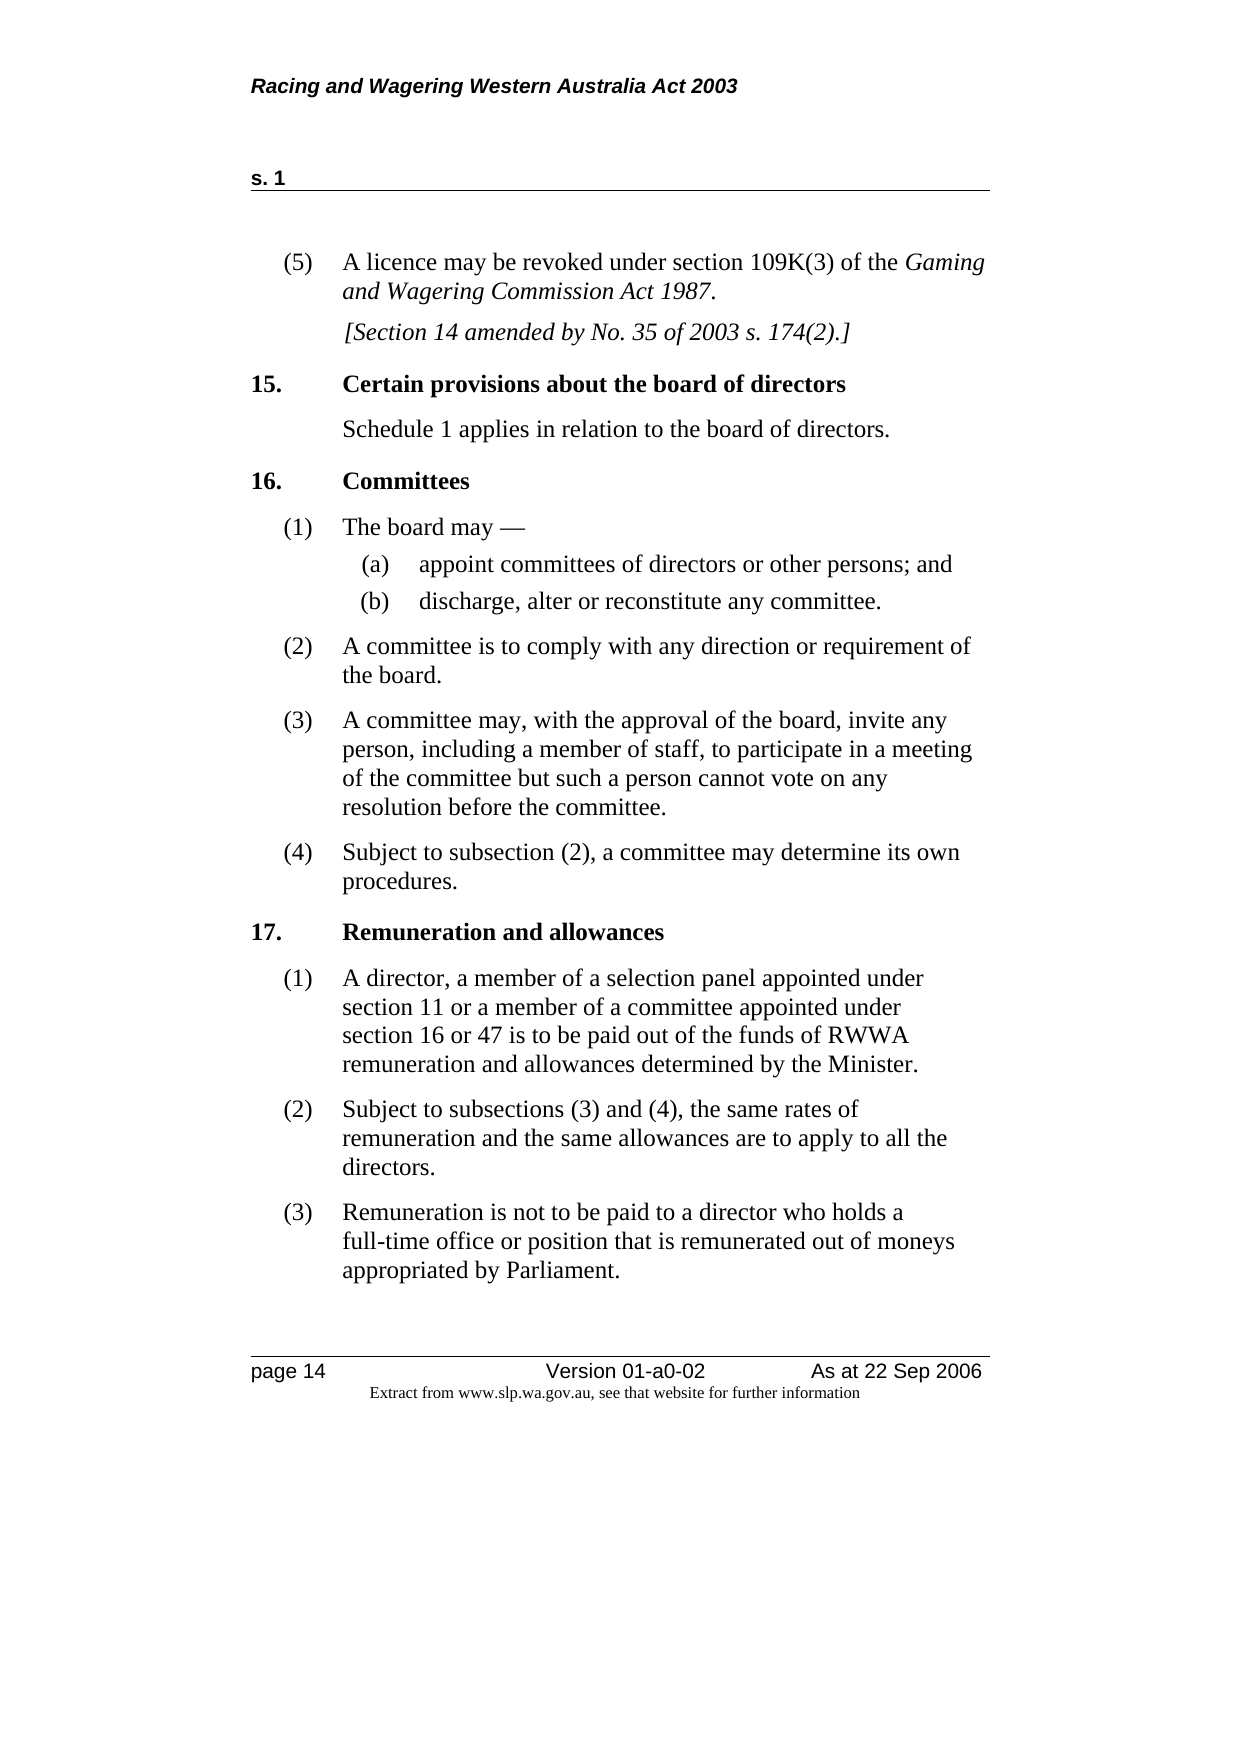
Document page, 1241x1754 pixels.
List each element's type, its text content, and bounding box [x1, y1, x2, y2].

text (3) A committee may, with the approval of the board, invite any person, including a member of staff, to participate in a meeting of the committee but such a person cannot vote on any resolution before the committee. [251, 705, 990, 820]
subtitle 16. Committees [251, 466, 990, 495]
text (b) discharge, alter or reconstitute any committee. [251, 586, 990, 614]
text (1) The board may — [251, 512, 990, 540]
text (3) Remuneration is not to be paid to a director who holds a full-time office or position that is remunerated out of moneys appropriated by Parliament. [251, 1197, 990, 1284]
text (5) A licence may be revoked under section 109K(3) of the Gaming and Wagering Commission Act 1987. [251, 247, 990, 305]
text Schedule 1 applies in relation to the board of directors. [251, 414, 990, 443]
text [Section 14 amended by No. 35 of 2003 s. 174(2).] [251, 317, 990, 346]
subtitle 17. Remuneration and allowances [251, 917, 990, 946]
text (1) A director, a member of a selection panel appointed under section 11 or a member of a committee appointed under section 16 or 47 is to be paid out of the funds of RWWA remuneration and allowances determined by the Minister. [251, 963, 990, 1078]
text (2) A committee is to comply with any direction or requirement of the board. [251, 631, 990, 689]
text (4) Subject to subsection (2), a committee may determine its own procedures. [251, 837, 990, 894]
text (2) Subject to subsections (3) and (4), the same rates of remuneration and the same allowances are to apply to all the directors. [251, 1094, 990, 1181]
text (a) appoint committees of directors or other persons; and [251, 549, 990, 577]
subtitle 15. Certain provisions about the board of directors [251, 369, 990, 398]
